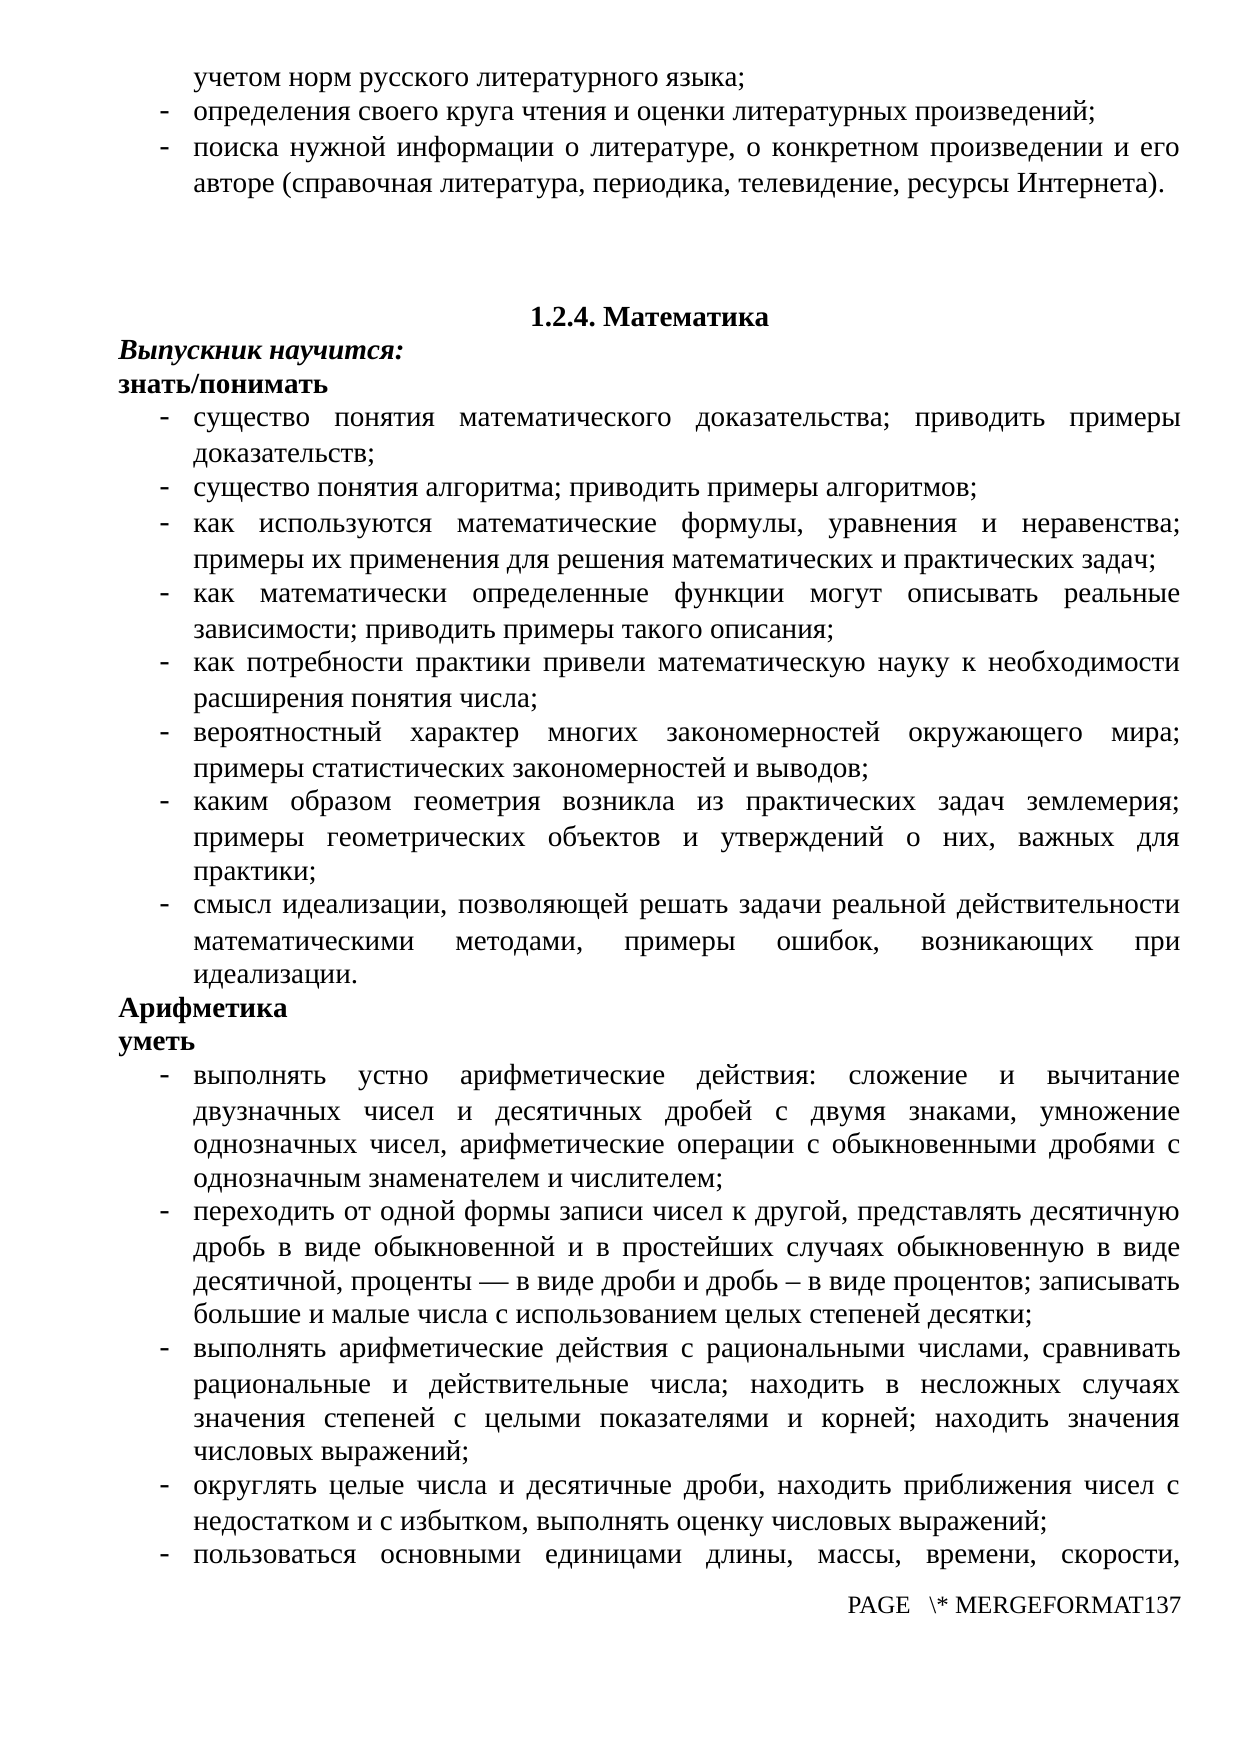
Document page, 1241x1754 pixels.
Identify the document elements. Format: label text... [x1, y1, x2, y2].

text уметь [118, 1023, 1181, 1057]
list выполнять арифметические действия с рациональными числами, сравнивать рациональные и действительные числа; находить в несложных случаях значения степеней с целыми показателями и корней; находить значения числовых выражений; [156, 1330, 1181, 1467]
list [156, 1536, 1181, 1572]
list каким образом геометрия возникла из практических задач землемерия; примеры геометрических объектов и утверждений о них, важных для практики; [156, 783, 1181, 887]
list как потребности практики привели математическую науку к необходимости расширения понятия числа; [156, 644, 1181, 714]
list поиска нужной информации о литературе, о конкретном произведении и его авторе (справочная литература, периодика, телевидение, ресурсы Интернета). [156, 129, 1181, 198]
text 1.2.4. Математика [118, 299, 1181, 332]
text Арифметика [118, 990, 1181, 1023]
list вероятностный характер многих закономерностей окружающего мира; примеры статистических закономерностей и выводов; [156, 714, 1181, 783]
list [156, 59, 1181, 93]
list определения своего круга чтения и оценки литературных произведений; [156, 93, 1181, 129]
list округлять целые числа и десятичные дроби, находить приближения чисел с недостатком и с избытком, выполнять оценку числовых выражений; [156, 1467, 1181, 1536]
text Выпускник научится: [118, 332, 1181, 366]
list существо понятия математического доказательства; приводить примеры доказательств; [156, 399, 1181, 469]
text знать/понимать [118, 366, 1181, 399]
list существо понятия алгоритма; приводить примеры алгоритмов; [156, 469, 1181, 505]
list как используются математические формулы, уравнения и неравенства; примеры их применения для решения математических и практических задач; [156, 505, 1181, 575]
list как математически определенные функции могут описывать реальные зависимости; приводить примеры такого описания; [156, 575, 1181, 644]
list смысл идеализации, позволяющей решать задачи реальной действительности математическими методами, примеры ошибок, возникающих при идеализации. [156, 887, 1181, 990]
list переходить от одной формы записи чисел к другой, представлять десятичную дробь в виде обыкновенной и в простейших случаях обыкновенную в виде десятичной, проценты — в виде дроби и дробь – в виде процентов; записывать большие и малые числа с использованием целых степеней десятки; [156, 1193, 1181, 1330]
list выполнять устно арифметические действия: сложение и вычитание двузначных чисел и десятичных дробей с двумя знаками, умножение однозначных чисел, арифметические операции с обыкновенными дробями с однозначным знаменателем и числителем; [156, 1057, 1181, 1193]
